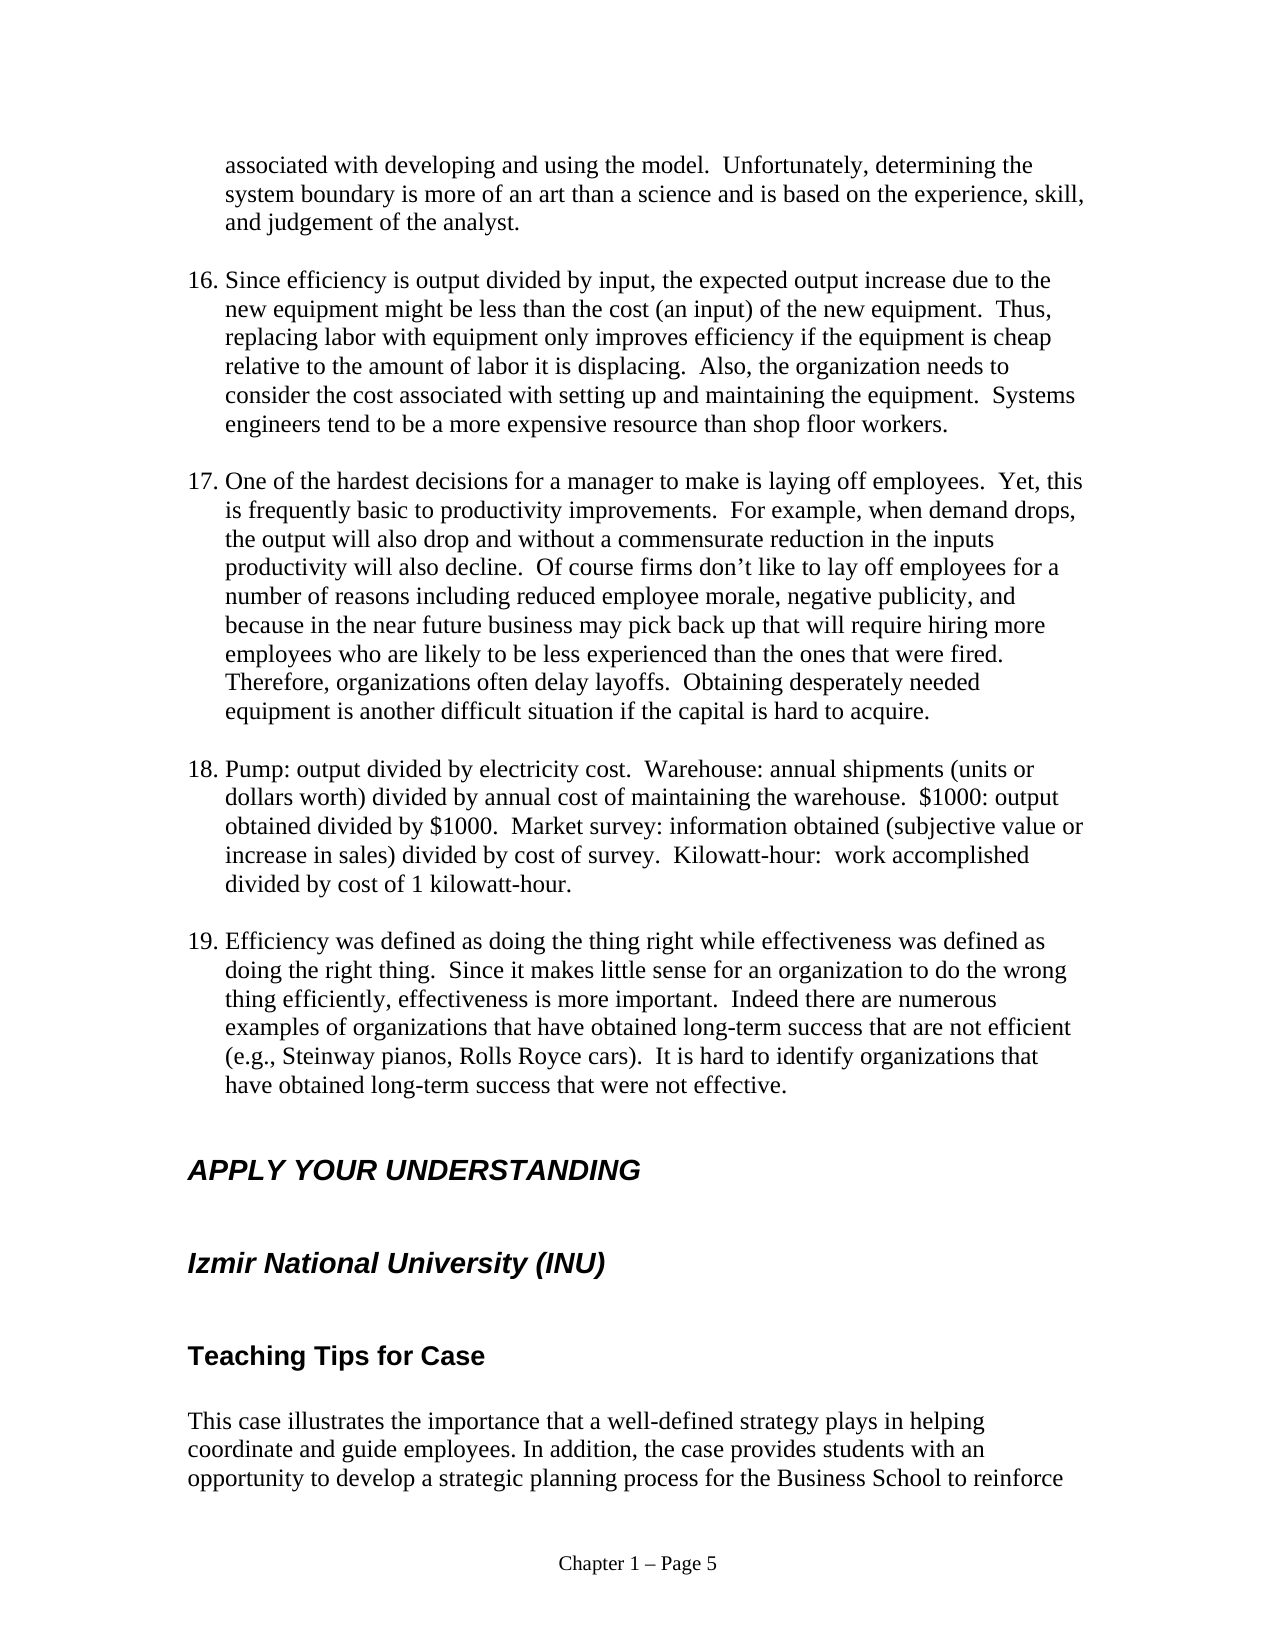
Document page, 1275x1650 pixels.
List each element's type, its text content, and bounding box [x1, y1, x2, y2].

list Pump: output divided by electricity cost. Warehouse: annual shipments (units or dollars worth) divided by annual cost of maintaining the warehouse. $1000: output obtained divided by $1000. Market survey: information obtained (subjective value or increase in sales) divided by cost of survey. Kilowatt-hour: work accomplished divided by cost of 1 kilowatt-hour. [187, 754, 1087, 897]
list Since efficiency is output divided by input, the expected output increase due to the new equipment might be less than the cost (an input) of the new equipment. Thus, replacing labor with equipment only improves efficiency if the equipment is cheap relative to the amount of labor it is displacing. Also, the organization needs to consider the cost associated with setting up and maintaining the equipment. Systems engineers tend to be a more expensive resource than shop floor workers. [187, 265, 1087, 437]
list One of the hardest decisions for a manager to make is laying off employees. Yet, this is frequently basic to productivity improvements. For example, when demand drops, the output will also drop and without a commensurate reduction in the inputs productivity will also decline. Of course firms don’t like to lay off employees for a number of reasons including reduced employee morale, negative publicity, and because in the near future business may pick back up that will require hiring more employees who are likely to be less experienced than the ones that were fired. Therefore, organizations often delay layoffs. Obtaining desperately needed equipment is another difficult situation if the capital is hard to acquire. [187, 466, 1087, 725]
list Efficiency was defined as doing the thing right while effectiveness was defined as doing the right thing. Since it makes little sense for an organization to do the wrong thing efficiently, effectiveness is more important. Indeed there are numerous examples of organizations that have obtained long-term success that are not efficient (e.g., Steinway pianos, Rolls Royce cars). It is hard to identify organizations that have obtained long-term success that were not effective. [187, 926, 1087, 1099]
subtitle APPLY YOUR UNDERSTANDING [187, 1152, 1087, 1186]
subtitle Teaching Tips for Case [187, 1339, 1087, 1371]
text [187, 1406, 1087, 1492]
subtitle Izmir National University (INU) [187, 1246, 1087, 1279]
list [187, 150, 1087, 236]
